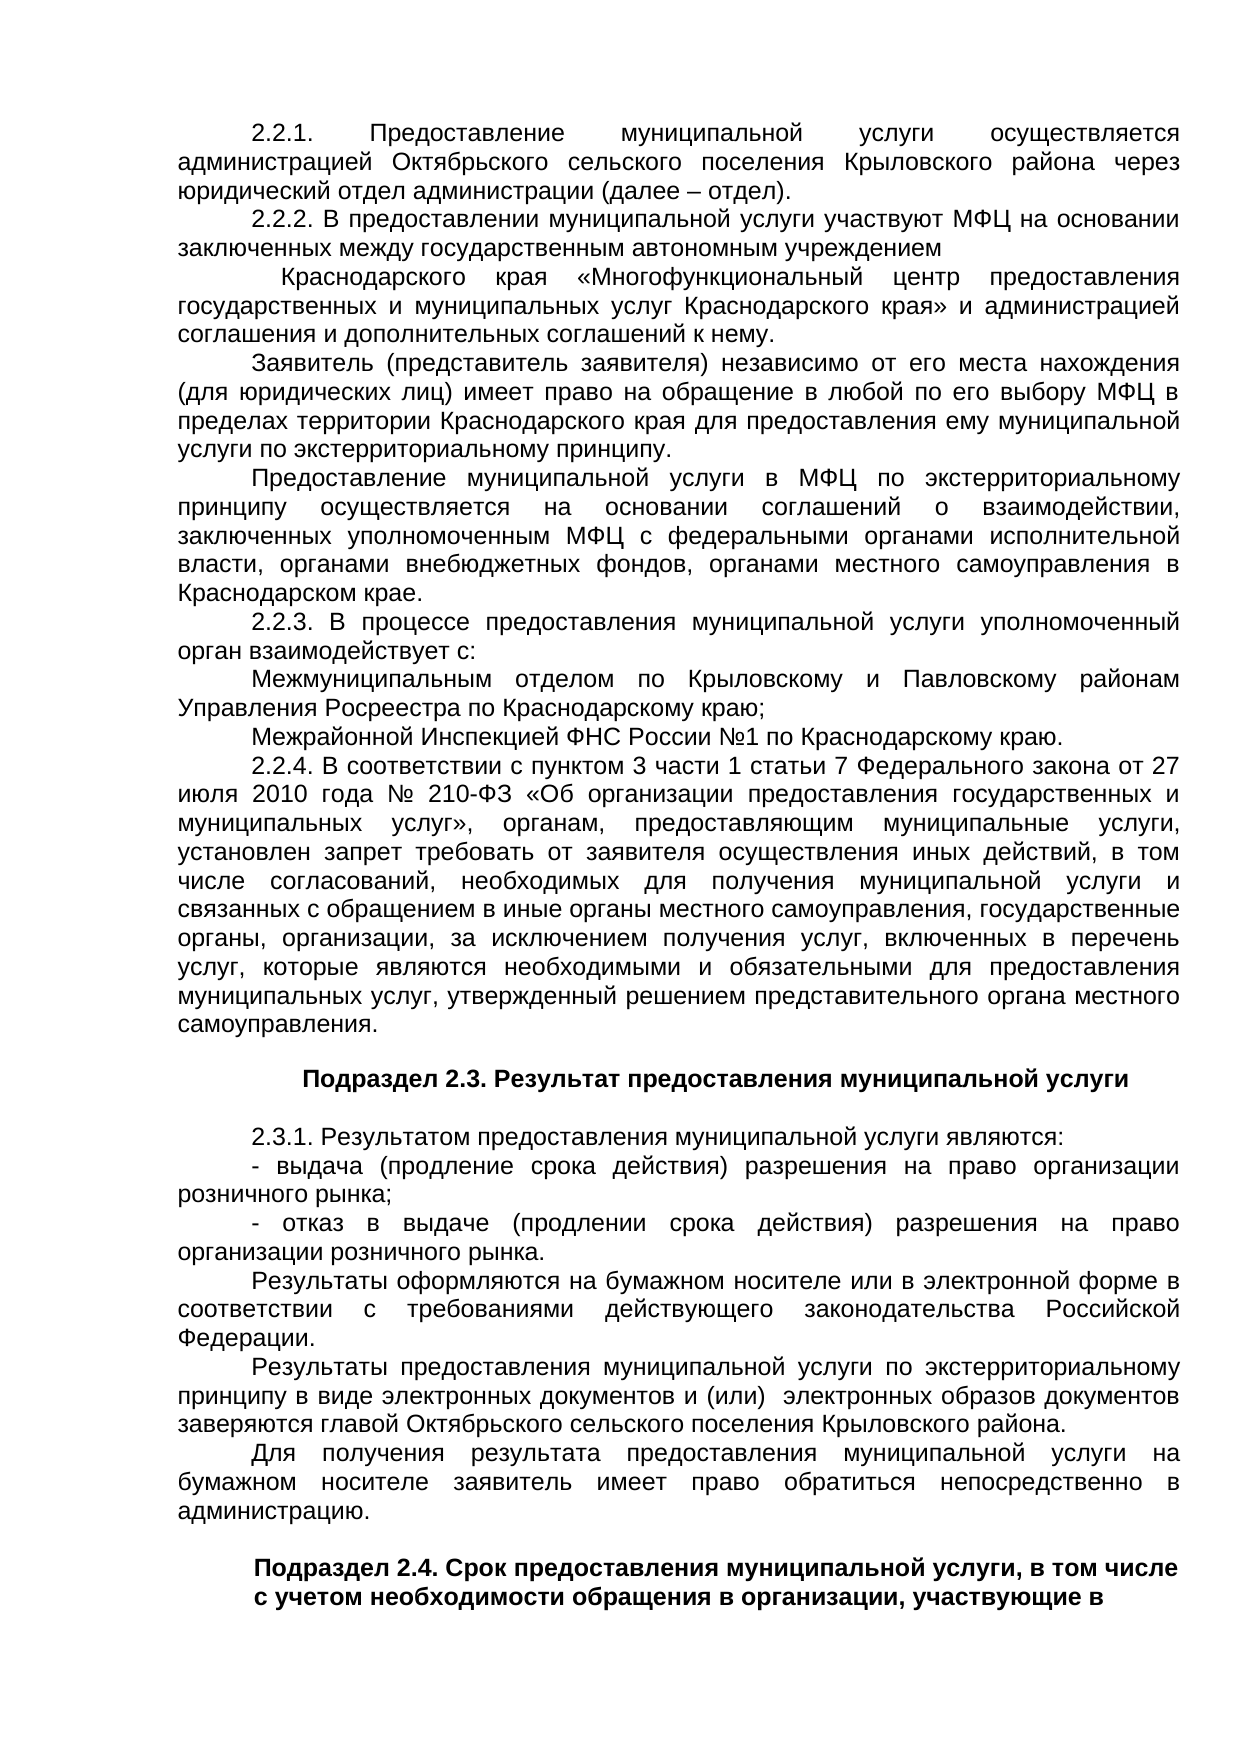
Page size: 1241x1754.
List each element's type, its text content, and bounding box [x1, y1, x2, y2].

text - отказ в выдаче (продлении срока действия) разрешения на право организации розничного рынка. [177, 1208, 1181, 1266]
text Для получения результата предоставления муниципальной услуги на бумажном носителе заявитель имеет право обратиться непосредственно в администрацию. [177, 1438, 1181, 1524]
text Заявитель (представитель заявителя) независимо от его места нахождения (для юридических лиц) имеет право на обращение в любой по его выбору МФЦ в пределах территории Краснодарского края для предоставления ему муниципальной услуги по экстерриториальному принципу. [177, 348, 1181, 463]
text Межмуниципальным отделом по Крыловскому и Павловскому районам Управления Росреестра по Краснодарскому краю; [177, 664, 1181, 722]
text 2.2.3. В процессе предоставления муниципальной услуги уполномоченный орган взаимодействует с: [177, 607, 1181, 664]
text 2.2.2. В предоставлении муниципальной услуги участвуют МФЦ на основании заключенных между государственным автономным учреждением [177, 204, 1181, 262]
text Результаты оформляются на бумажном носителе или в электронной форме в соответствии с требованиями действующего законодательства Российской Федерации. [177, 1266, 1181, 1352]
text Подраздел 2.4. Срок предоставления муниципальной услуги, в том числе с учетом необходимости обращения в организации, участвующие в [177, 1553, 1181, 1611]
text Межрайонной Инспекцией ФНС России №1 по Краснодарскому краю. [177, 722, 1181, 751]
text Результаты предоставления муниципальной услуги по экстерриториальному принципу в виде электронных документов и (или) электронных образов документов заверяются главой Октябрьского сельского поселения Крыловского района. [177, 1352, 1181, 1438]
text 2.2.1. Предоставление муниципальной услуги осуществляется администрацией Октябрьского сельского поселения Крыловского района через юридический отдел администрации (далее – отдел). [177, 118, 1181, 204]
text 2.2.4. В соответствии с пунктом 3 части 1 статьи 7 Федерального закона от 27 июля 2010 года № 210-ФЗ «Об организации предоставления государственных и муниципальных услуг», органам, предоставляющим муниципальные услуги, установлен запрет требовать от заявителя осуществления иных действий, в том числе согласований, необходимых для получения муниципальной услуги и связанных с обращением в иные органы местного самоуправления, государственные органы, организации, за исключением получения услуг, включенных в перечень услуг, которые являются необходимыми и обязательными для предоставления муниципальных услуг, утвержденный решением представительного органа местного самоуправления. [177, 751, 1181, 1038]
text - выдача (продление срока действия) разрешения на право организации розничного рынка; [177, 1151, 1181, 1208]
text Подраздел 2.3. Результат предоставления муниципальной услуги [177, 1064, 1181, 1093]
text Краснодарского края «Многофункциональный центр предоставления государственных и муниципальных услуг Краснодарского края» и администрацией соглашения и дополнительных соглашений к нему. [177, 262, 1181, 348]
text 2.3.1. Результатом предоставления муниципальной услуги являются: [177, 1122, 1181, 1151]
text Предоставление муниципальной услуги в МФЦ по экстерриториальному принципу осуществляется на основании соглашений о взаимодействии, заключенных уполномоченным МФЦ с федеральными органами исполнительной власти, органами внебюджетных фондов, органами местного самоуправления в Краснодарском крае. [177, 463, 1181, 607]
